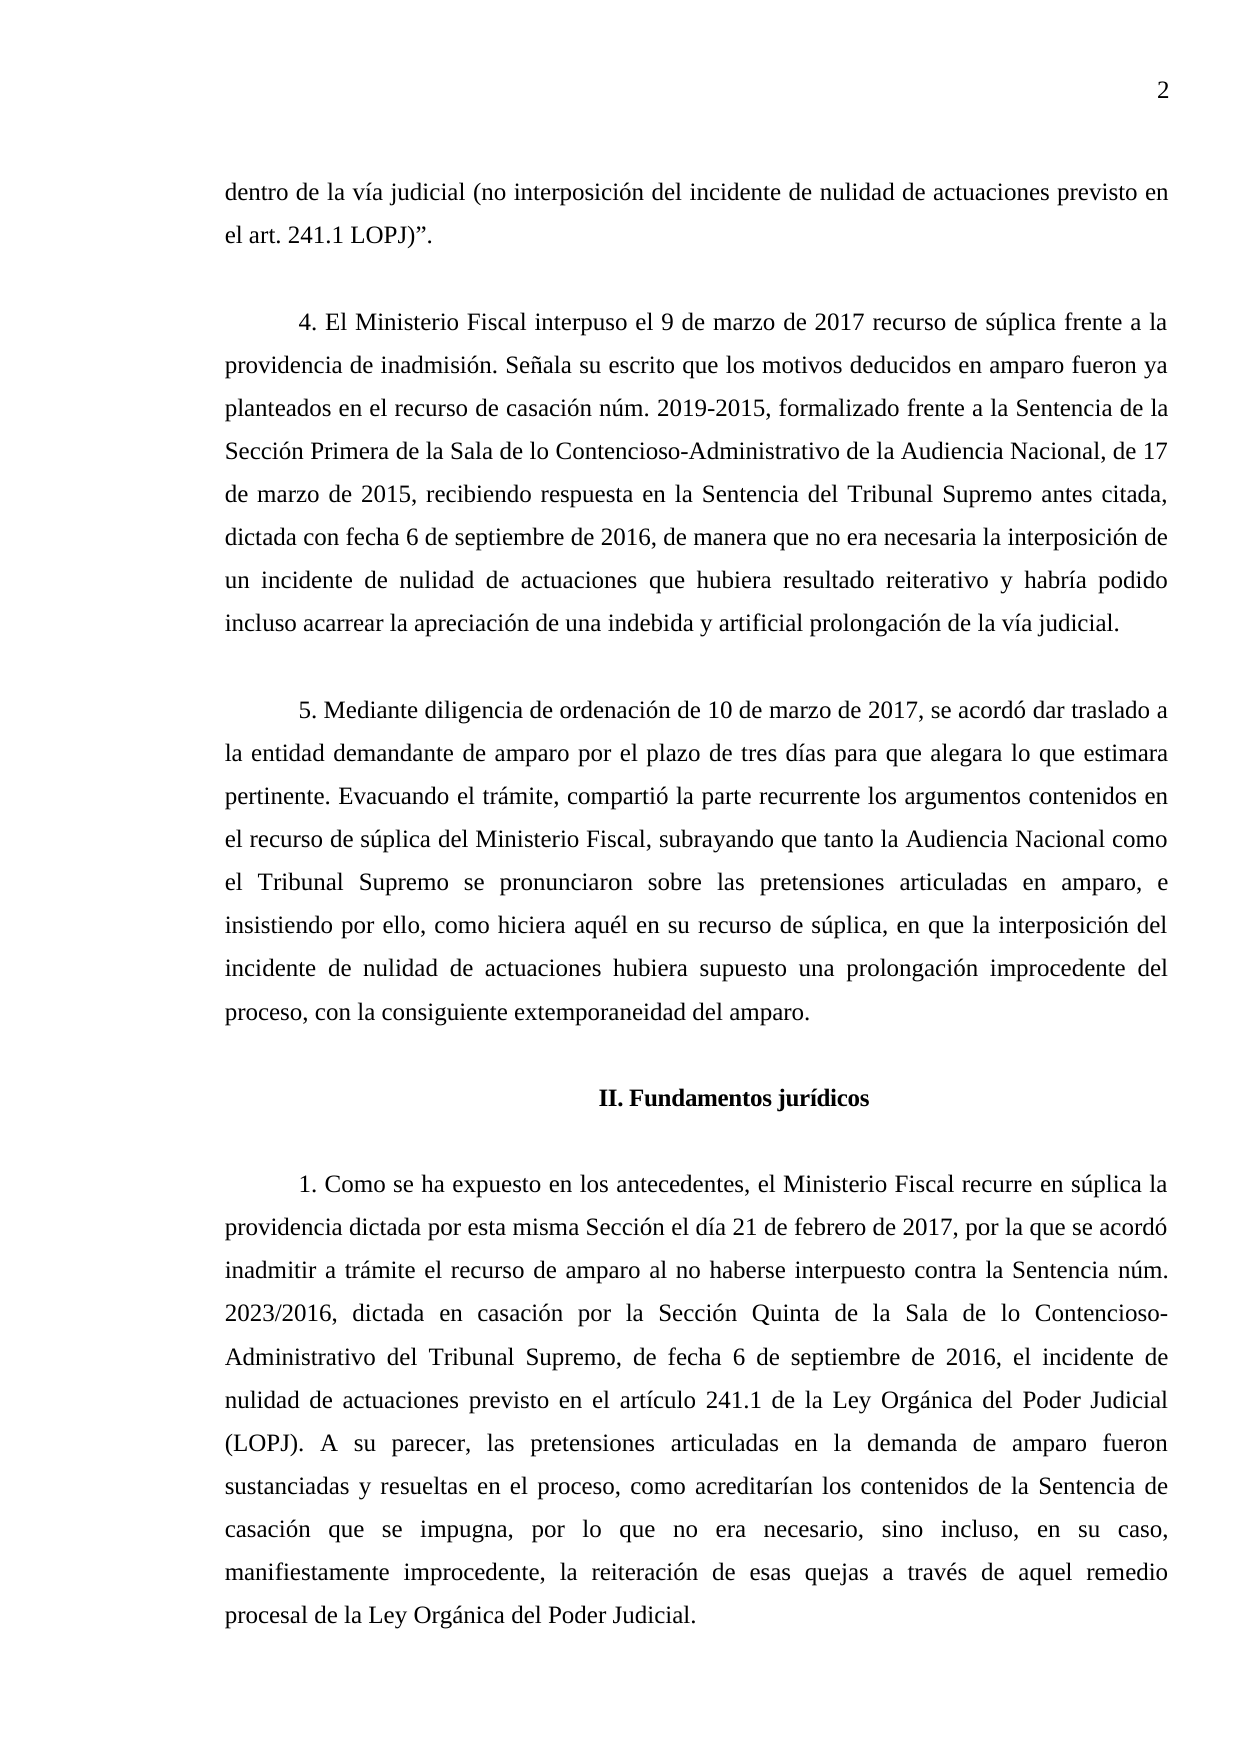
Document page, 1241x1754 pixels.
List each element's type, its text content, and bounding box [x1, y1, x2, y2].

text 1. Como se ha expuesto en los antecedentes, el Ministerio Fiscal recurre en súplica la providencia dictada por esta misma Sección el día 21 de febrero de 2017, por la que se acordó inadmitir a trámite el recurso de amparo al no haberse interpuesto contra la Sentencia núm. 2023/2016, dictada en casación por la Sección Quinta de la Sala de lo Contencioso-Administrativo del Tribunal Supremo, de fecha 6 de septiembre de 2016, el incidente de nulidad de actuaciones previsto en el artículo 241.1 de la Ley Orgánica del Poder Judicial (LOPJ). A su parecer, las pretensiones articuladas en la demanda de amparo fueron sustanciadas y resueltas en el proceso, como acreditarían los contenidos de la Sentencia de casación que se impugna, por lo que no era necesario, sino incluso, en su caso, manifiestamente improcedente, la reiteración de esas quejas a través de aquel remedio procesal de la Ley Orgánica del Poder Judicial. [224, 1169, 1169, 1629]
subtitle II. Fundamentos jurídicos [224, 1083, 1169, 1112]
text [224, 177, 1169, 249]
text 4. El Ministerio Fiscal interpuso el 9 de marzo de 2017 recurso de súplica frente a la providencia de inadmisión. Señala su escrito que los motivos deducidos en amparo fueron ya planteados en el recurso de casación núm. 2019-2015, formalizado frente a la Sentencia de la Sección Primera de la Sala de lo Contencioso-Administrativo de la Audiencia Nacional, de 17 de marzo de 2015, recibiendo respuesta en la Sentencia del Tribunal Supremo antes citada, dictada con fecha 6 de septiembre de 2016, de manera que no era necesaria la interposición de un incidente de nulidad de actuaciones que hubiera resultado reiterativo y habría podido incluso acarrear la apreciación de una indebida y artificial prolongación de la vía judicial. [224, 307, 1169, 637]
text 5. Mediante diligencia de ordenación de 10 de marzo de 2017, se acordó dar traslado a la entidad demandante de amparo por el plazo de tres días para que alegara lo que estimara pertinente. Evacuando el trámite, compartió la parte recurrente los argumentos contenidos en el recurso de súplica del Ministerio Fiscal, subrayando que tanto la Audiencia Nacional como el Tribunal Supremo se pronunciaron sobre las pretensiones articuladas en amparo, e insistiendo por ello, como hiciera aquél en su recurso de súplica, en que la interposición del incidente de nulidad de actuaciones hubiera supuesto una prolongación improcedente del proceso, con la consiguiente extemporaneidad del amparo. [224, 695, 1169, 1025]
